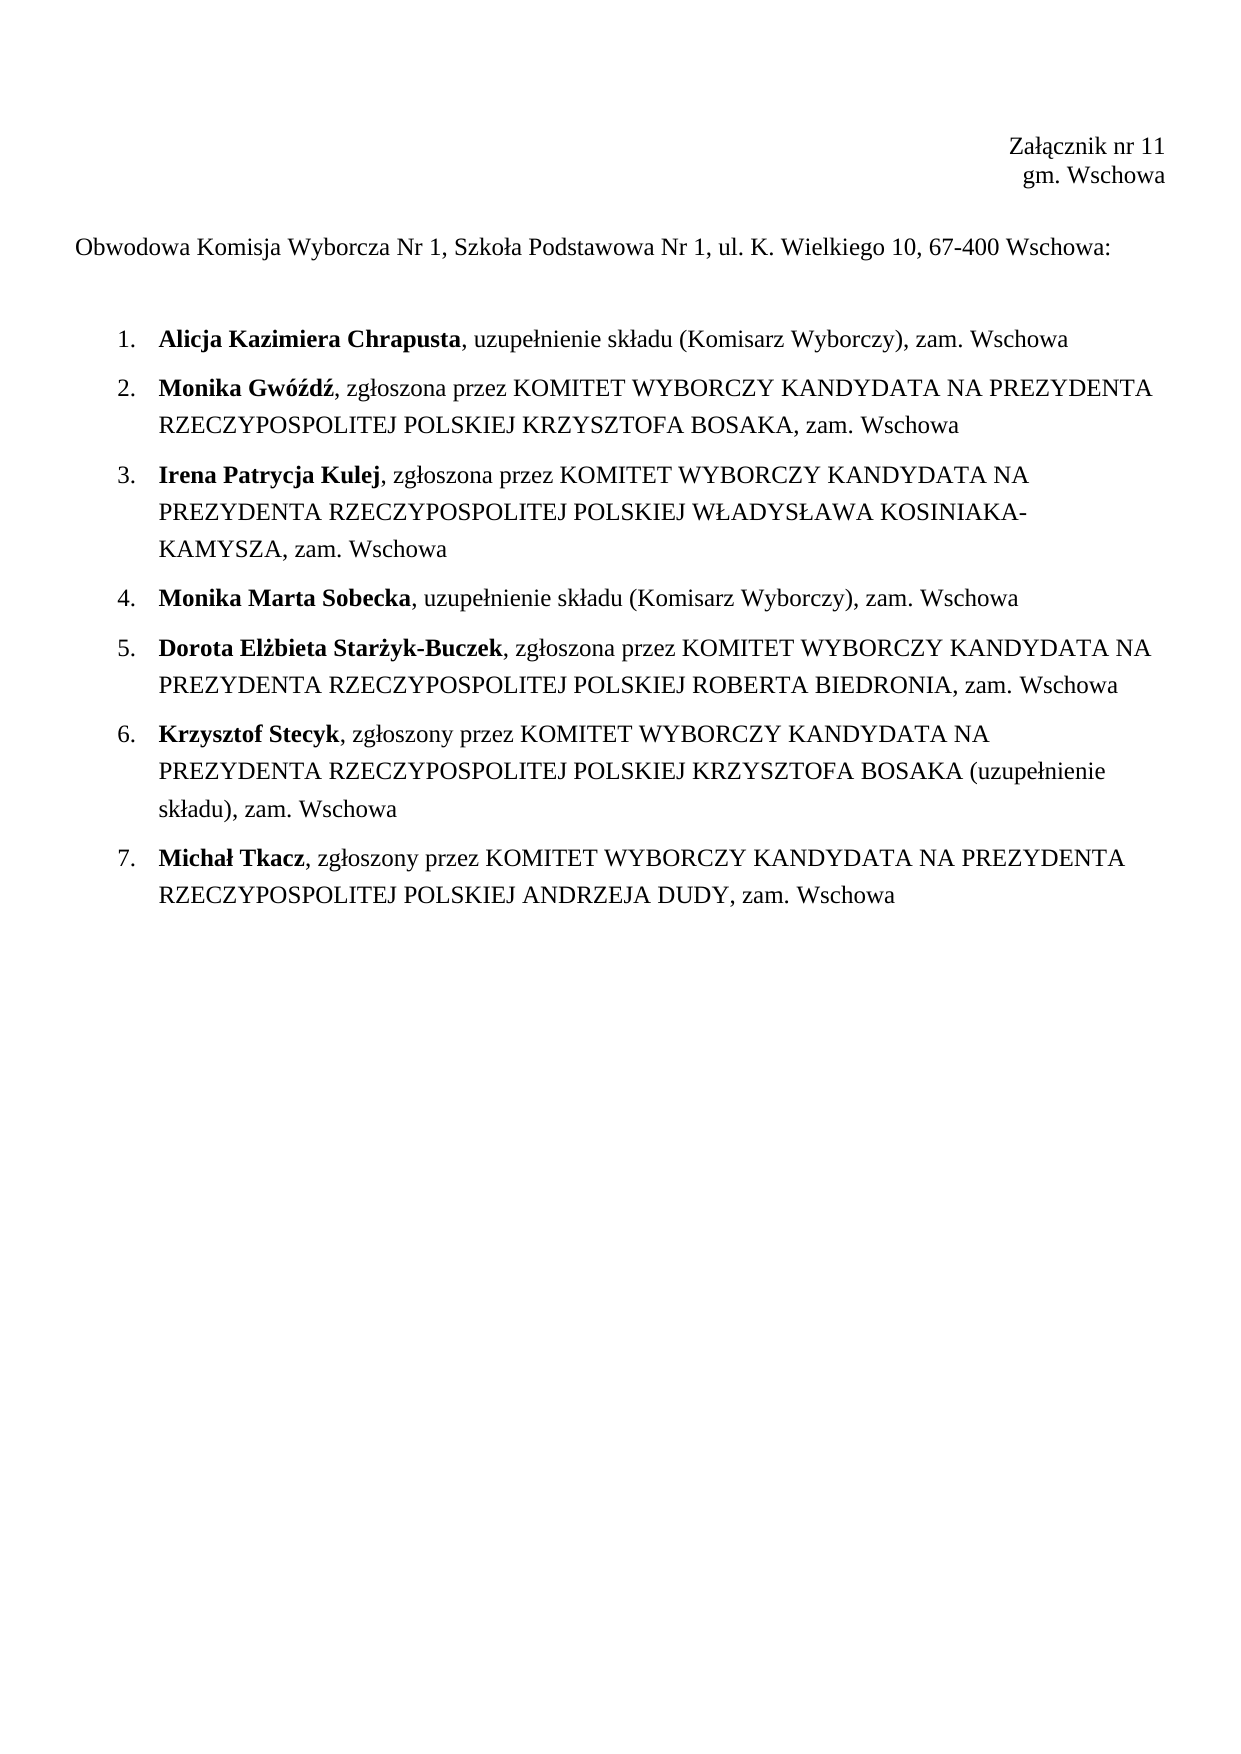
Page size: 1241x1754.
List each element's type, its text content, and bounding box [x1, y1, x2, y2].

table_header Alicja Kazimiera Chrapusta, uzupełnienie składu (Komisarz Wyborczy), zam. Wschowa [147, 318, 1166, 367]
text gm. Wschowa [75, 160, 1165, 189]
table_cell 6. [74, 713, 147, 837]
table_header 1. [74, 318, 147, 367]
table_cell Michał Tkacz, zgłoszony przez KOMITET WYBORCZY KANDYDATA NA PREZYDENTA RZECZYPOSPOLITEJ POLSKIEJ ANDRZEJA DUDY, zam. Wschowa [147, 837, 1166, 923]
text Załącznik nr 11 [607, 131, 1165, 160]
table_cell 7. [74, 837, 147, 923]
table_cell Monika Gwóźdź, zgłoszona przez KOMITET WYBORCZY KANDYDATA NA PREZYDENTA RZECZYPOSPOLITEJ POLSKIEJ KRZYSZTOFA BOSAKA, zam. Wschowa [147, 368, 1166, 454]
table_cell Dorota Elżbieta Starżyk-Buczek, zgłoszona przez KOMITET WYBORCZY KANDYDATA NA PREZYDENTA RZECZYPOSPOLITEJ POLSKIEJ ROBERTA BIEDRONIA, zam. Wschowa [147, 627, 1166, 713]
table_cell 3. [74, 454, 147, 578]
table_cell Krzysztof Stecyk, zgłoszony przez KOMITET WYBORCZY KANDYDATA NA PREZYDENTA RZECZYPOSPOLITEJ POLSKIEJ KRZYSZTOFA BOSAKA (uzupełnienie składu), zam. Wschowa [147, 713, 1166, 837]
table_cell 4. [74, 578, 147, 627]
table_cell Monika Marta Sobecka, uzupełnienie składu (Komisarz Wyborczy), zam. Wschowa [147, 578, 1166, 627]
text Obwodowa Komisja Wyborcza Nr 1, Szkoła Podstawowa Nr 1, ul. K. Wielkiego 10, 67-400 Wschowa: [75, 232, 1165, 261]
table_cell 5. [74, 627, 147, 713]
table_cell Irena Patrycja Kulej, zgłoszona przez KOMITET WYBORCZY KANDYDATA NA PREZYDENTA RZECZYPOSPOLITEJ POLSKIEJ WŁADYSŁAWA KOSINIAKA-KAMYSZA, zam. Wschowa [147, 454, 1166, 578]
table_cell 2. [74, 368, 147, 454]
